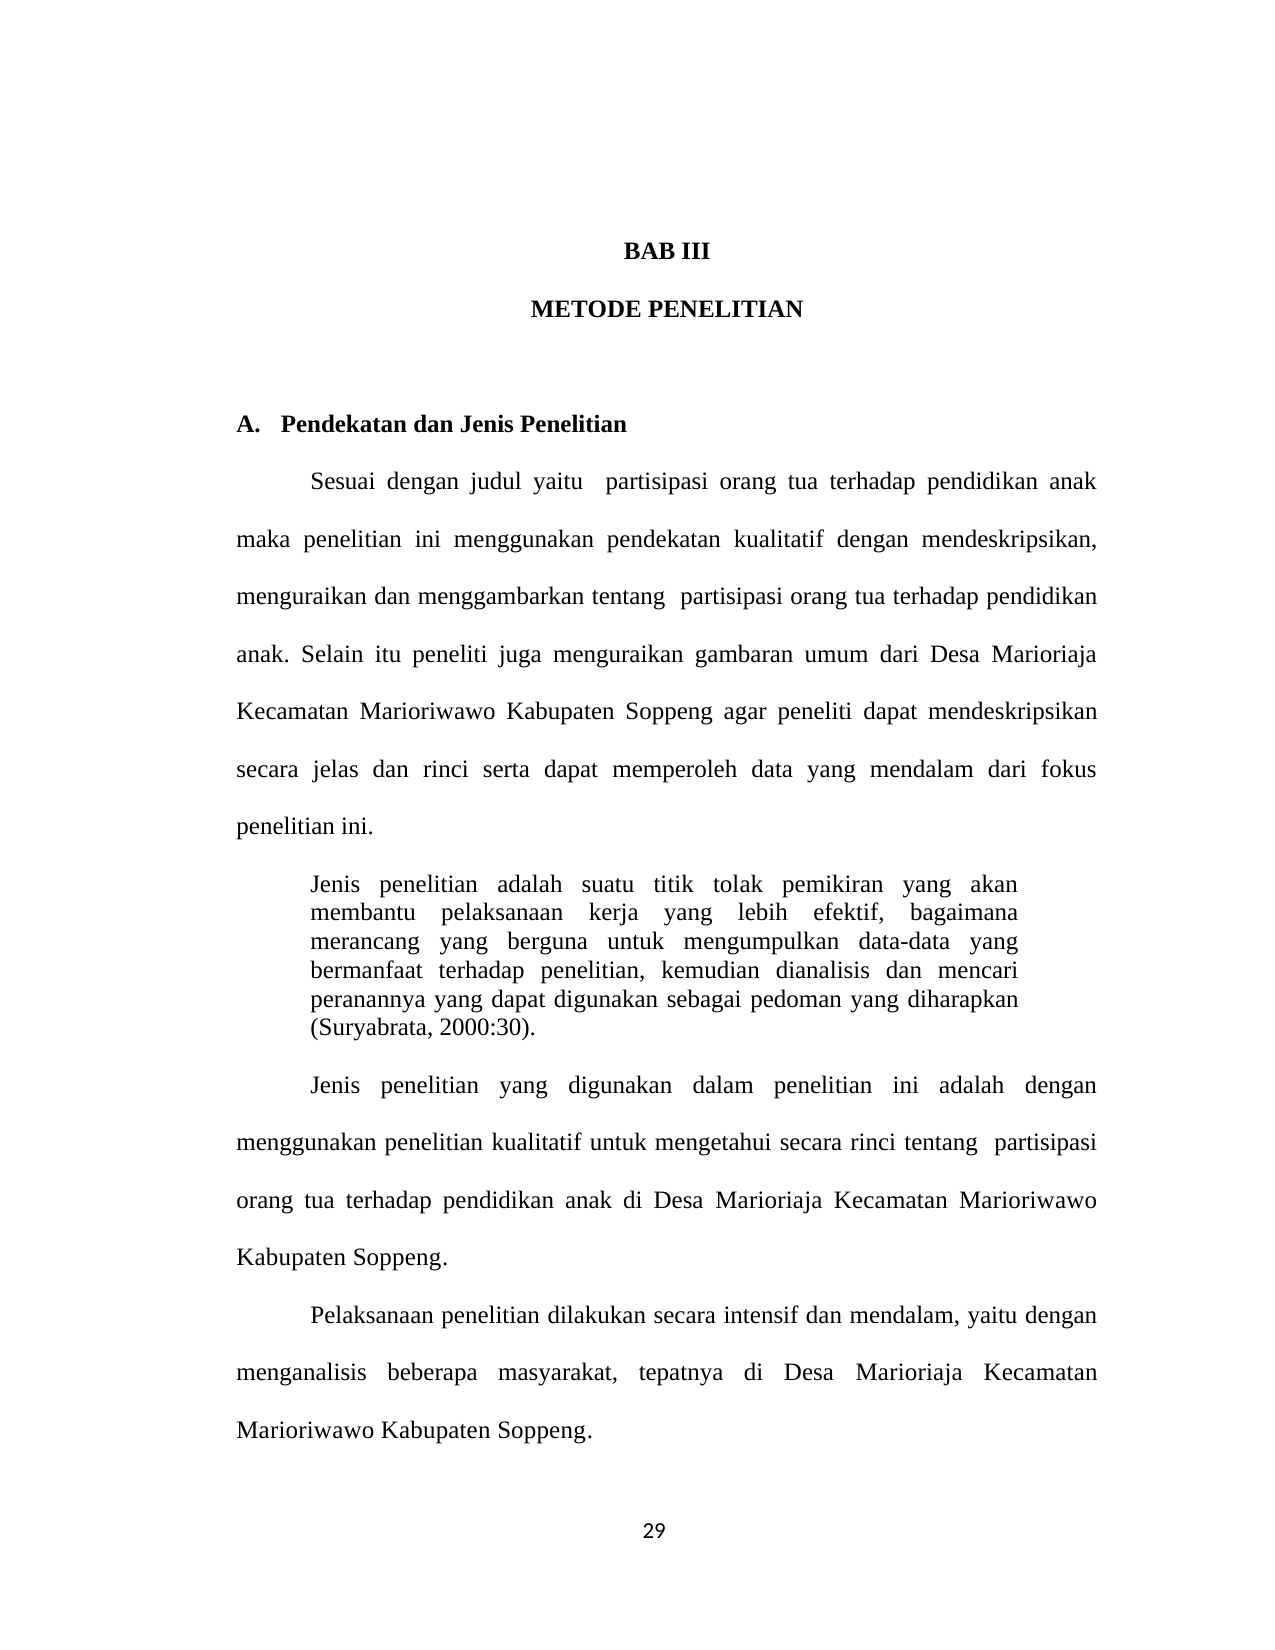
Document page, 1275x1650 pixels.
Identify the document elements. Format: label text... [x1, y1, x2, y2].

text Sesuai dengan judul yaitu partisipasi orang tua terhadap pendidikan anak maka penelitian ini menggunakan pendekatan kualitatif dengan mendeskripsikan, menguraikan dan menggambarkan tentang partisipasi orang tua terhadap pendidikan anak. Selain itu peneliti juga menguraikan gambaran umum dari Desa Marioriaja Kecamatan Marioriwawo Kabupaten Soppeng agar peneliti dapat mendeskripsikan secara jelas dan rinci serta dapat memperoleh data yang mendalam dari fokus penelitian ini. [236, 466, 1098, 840]
list METODE PENELITIAN [236, 294, 1098, 322]
list Pendekatan dan Jenis Penelitian [236, 409, 1098, 437]
text Pelaksanaan penelitian dilakukan secara intensif dan mendalam, yaitu dengan menganalisis beberapa masyarakat, tepatnya di Desa Marioriaja Kecamatan Marioriwawo Kabupaten Soppeng. [236, 1300, 1098, 1444]
list BAB III [236, 236, 1098, 265]
text Jenis penelitian adalah suatu titik tolak pemikiran yang akan membantu pelaksanaan kerja yang lebih efektif, bagaimana merancang yang berguna untuk mengumpulkan data-data yang bermanfaat terhadap penelitian, kemudian dianalisis dan mencari peranannya yang dapat digunakan sebagai pedoman yang diharapkan (Suryabrata, 2000:30). [310, 869, 1019, 1041]
text Jenis penelitian yang digunakan dalam penelitian ini adalah dengan menggunakan penelitian kualitatif untuk mengetahui secara rinci tentang partisipasi orang tua terhadap pendidikan anak di Desa Marioriaja Kecamatan Marioriwawo Kabupaten Soppeng. [236, 1070, 1098, 1271]
